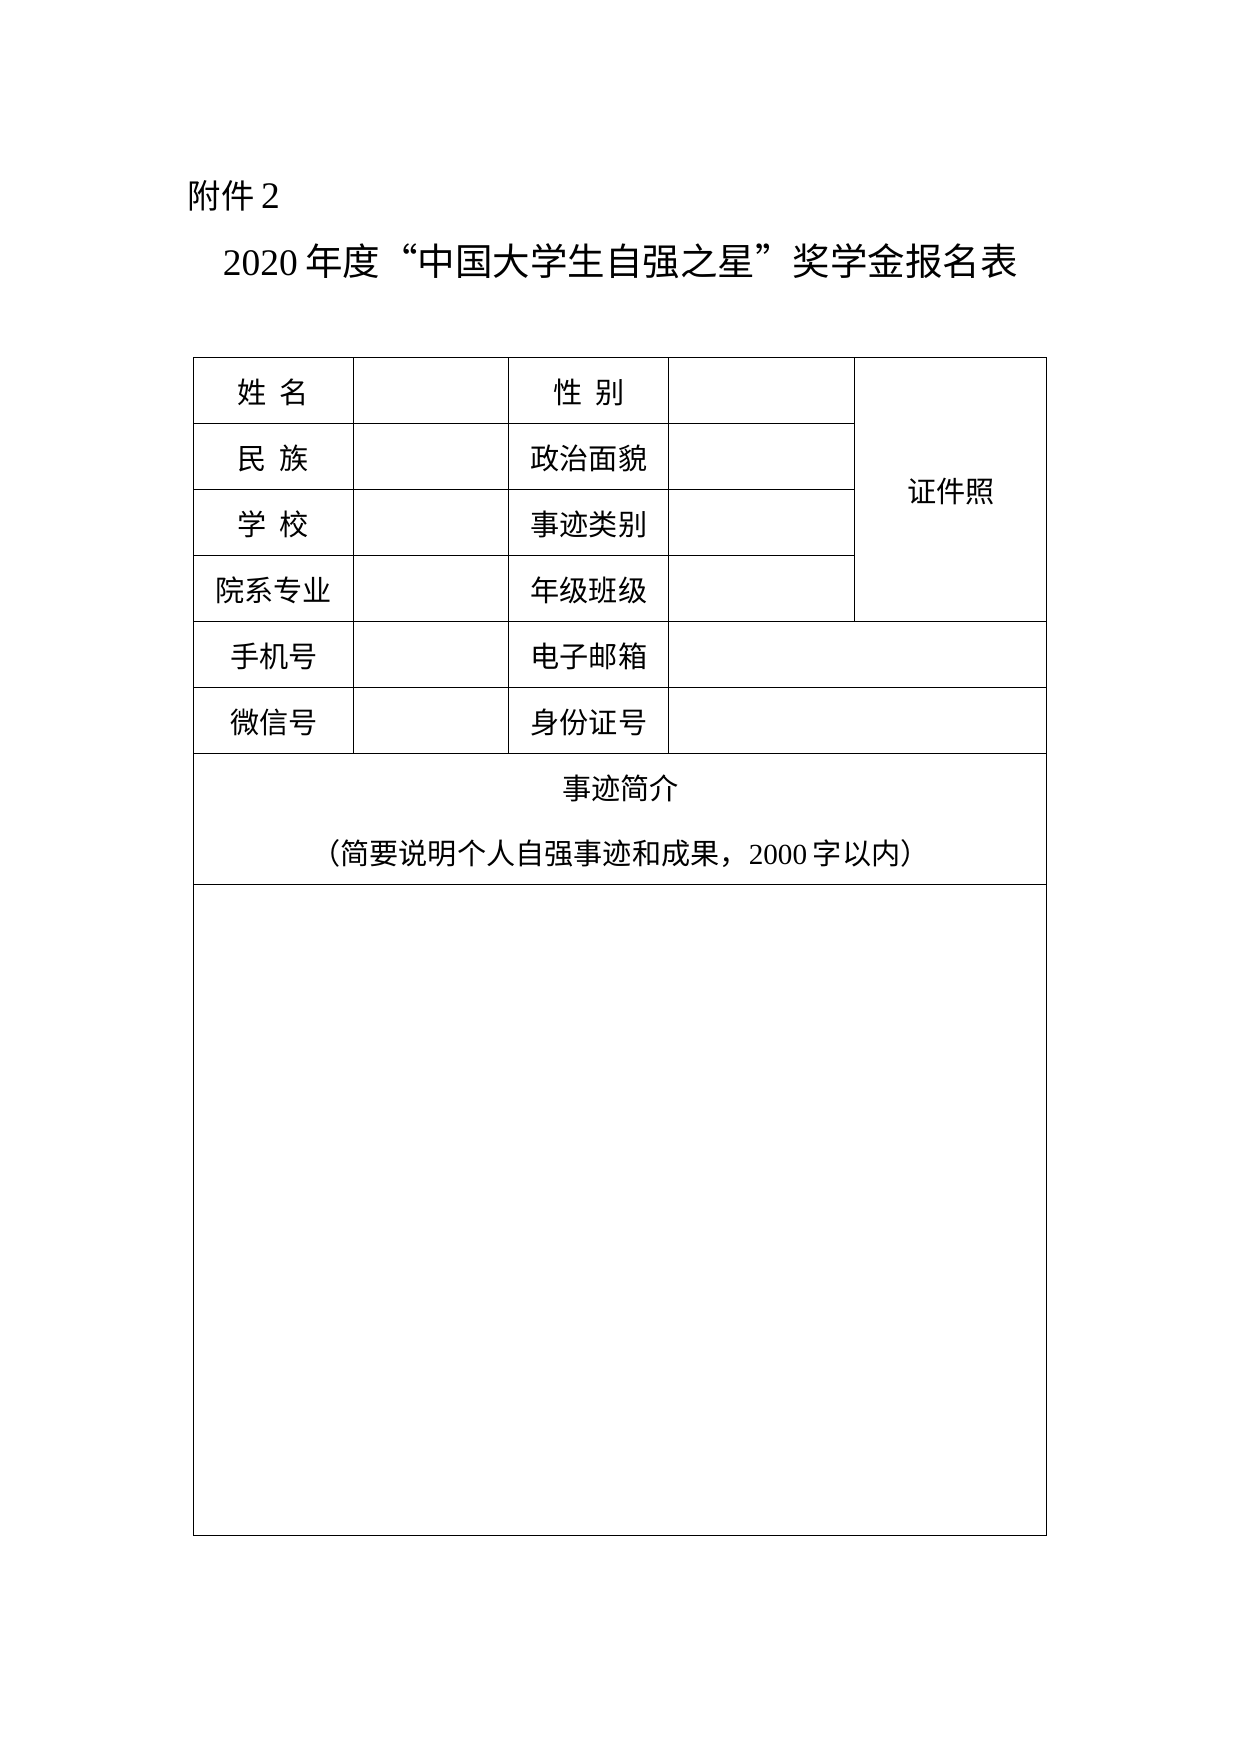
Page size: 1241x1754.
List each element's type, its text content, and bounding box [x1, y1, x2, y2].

text 2020年度“中国大学生自强之星”奖学金报名表 [187, 227, 1053, 292]
table_cell 事迹类别 [509, 490, 668, 555]
table_header 证件照 [855, 358, 1046, 621]
table_cell 民 族 [194, 424, 353, 489]
table_cell [669, 424, 854, 489]
table_cell [669, 490, 854, 555]
table_cell [669, 622, 1046, 687]
table_cell 电子邮箱 [509, 622, 668, 687]
table_cell 事迹简介 （简要说明个人自强事迹和成果，2000字以内） [194, 754, 1046, 884]
table_cell [354, 556, 508, 621]
table_header [669, 358, 854, 423]
table_cell 院系专业 [194, 556, 353, 621]
table_header 姓 名 [194, 358, 353, 423]
table_cell [669, 688, 1046, 753]
table_header 性 别 [509, 358, 668, 423]
table_cell 年级班级 [509, 556, 668, 621]
table_cell [669, 556, 854, 621]
table_cell 手机号 [194, 622, 353, 687]
table_header [354, 358, 508, 423]
table_cell 微信号 [194, 688, 353, 753]
table_cell [354, 622, 508, 687]
table_cell [354, 688, 508, 753]
table_cell [194, 885, 1046, 1535]
text 附件2 [187, 162, 1053, 227]
table_cell [354, 490, 508, 555]
table_cell [354, 424, 508, 489]
table_cell 学 校 [194, 490, 353, 555]
table_cell 政治面貌 [509, 424, 668, 489]
table_cell 身份证号 [509, 688, 668, 753]
